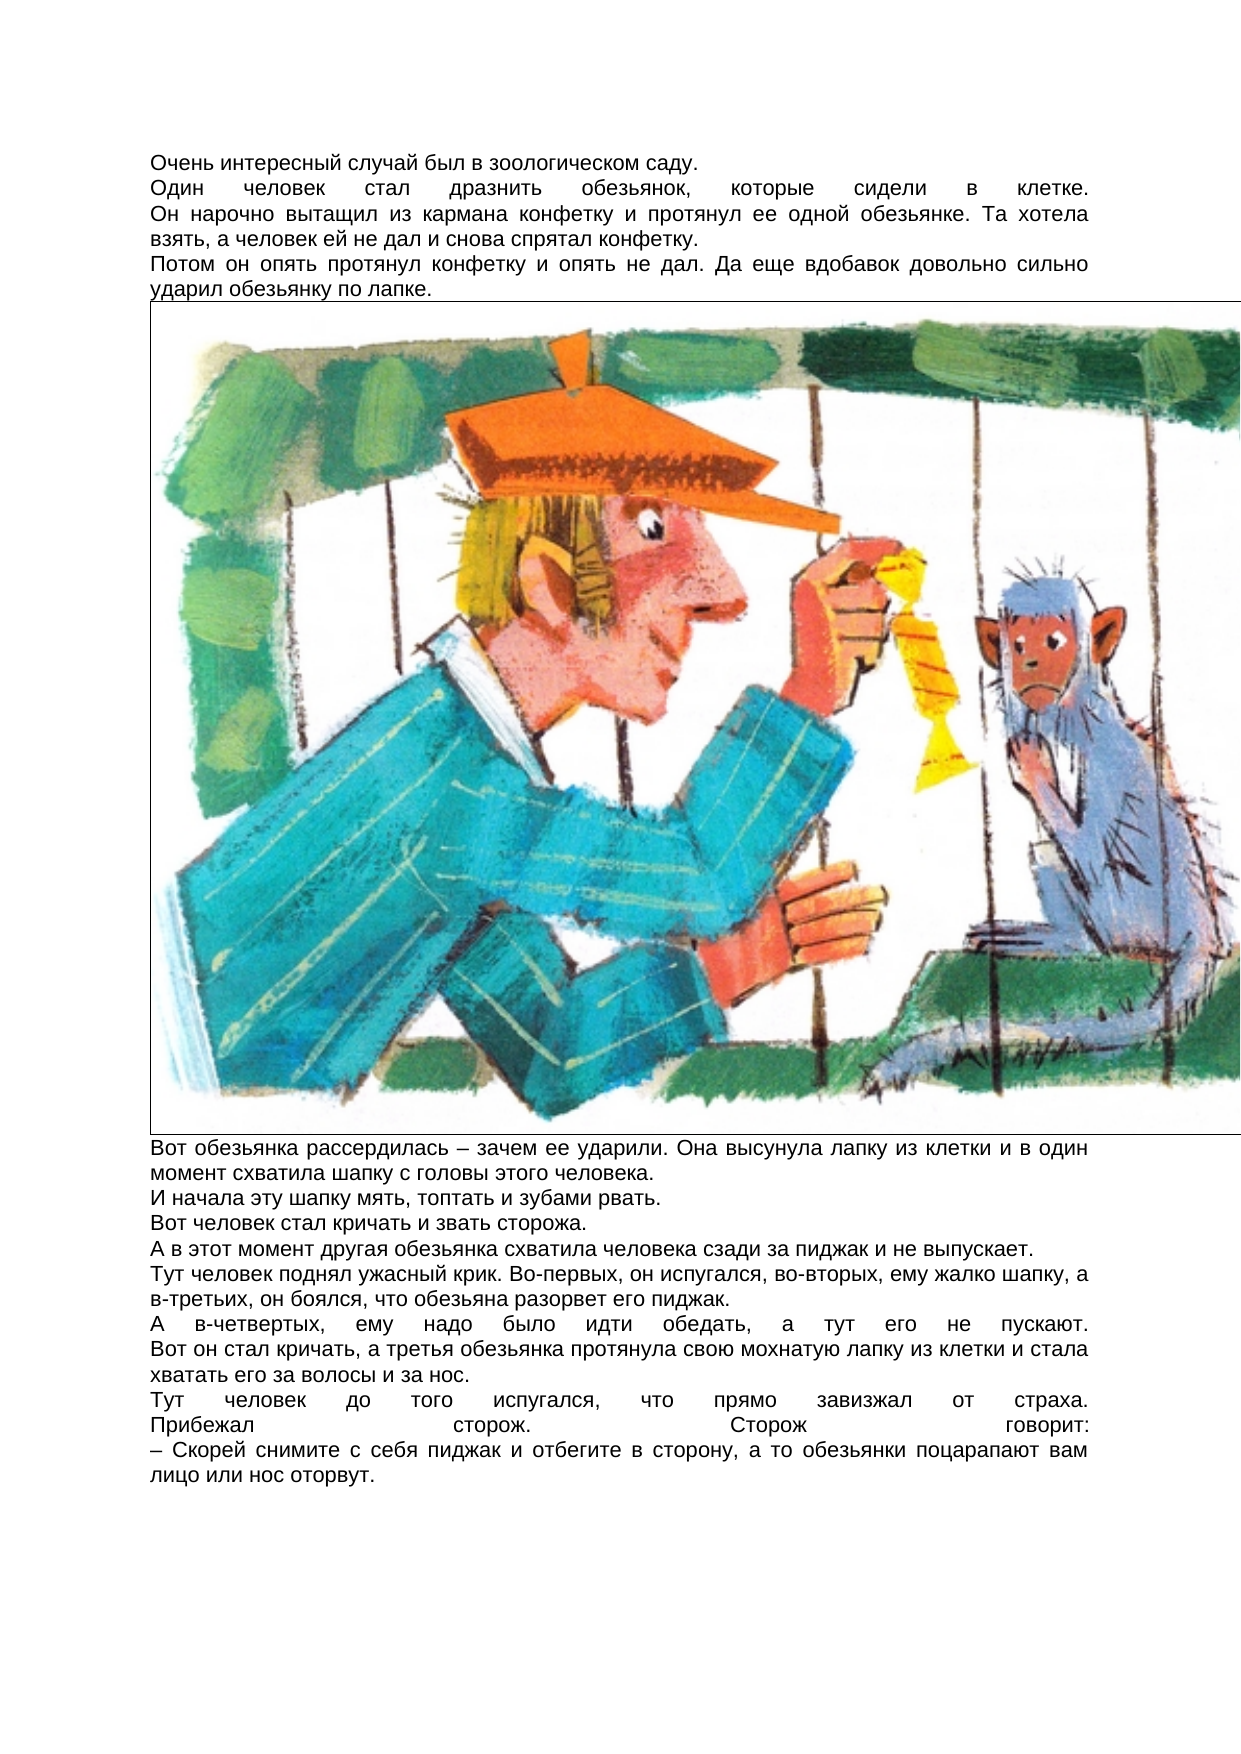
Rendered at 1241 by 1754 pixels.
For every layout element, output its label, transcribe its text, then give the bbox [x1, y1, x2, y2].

text Очень интересный случай был в зоологическом саду. [150, 150, 1090, 175]
text А в-четвертых, ему надо было идти обедать, а тут его не пускают.Вот он стал кричать, а третья обезьянка протянула свою мохнатую лапку из клетки и стала хватать его за волосы и за нос. [150, 1311, 1090, 1387]
text И начала эту шапку мять, топтать и зубами рвать. [150, 1185, 1090, 1210]
text Один человек стал дразнить обезьянок, которые сидели в клетке.Он нарочно вытащил из кармана конфетку и протянул ее одной обезьянке. Та хотела взять, а человек ей не дал и снова спрятал конфетку. [150, 175, 1090, 251]
text Вот обезьянка рассердилась – зачем ее ударили. Она высунула лапку из клетки и в один момент схватила шапку с головы этого человека. [150, 1135, 1090, 1185]
text Вот человек стал кричать и звать сторожа. [150, 1210, 1090, 1236]
picture [151, 302, 1241, 1134]
text А в этот момент другая обезьянка схватила человека сзади за пиджак и не выпускает. [150, 1236, 1090, 1261]
text Тут человек поднял ужасный крик. Во-первых, он испугался, во-вторых, ему жалко шапку, а в-третьих, он боялся, что обезьяна разорвет его пиджак. [150, 1261, 1090, 1311]
text Потом он опять протянул конфетку и опять не дал. Да еще вдобавок довольно сильно ударил обезьянку по лапке. [150, 251, 1090, 301]
text Тут человек до того испугался, что прямо завизжал от страха.Прибежал сторож. Сторож говорит:– Скорей снимите с себя пиджак и отбегите в сторону, а то обезьянки поцарапают вам лицо или нос оторвут. [150, 1387, 1090, 1488]
